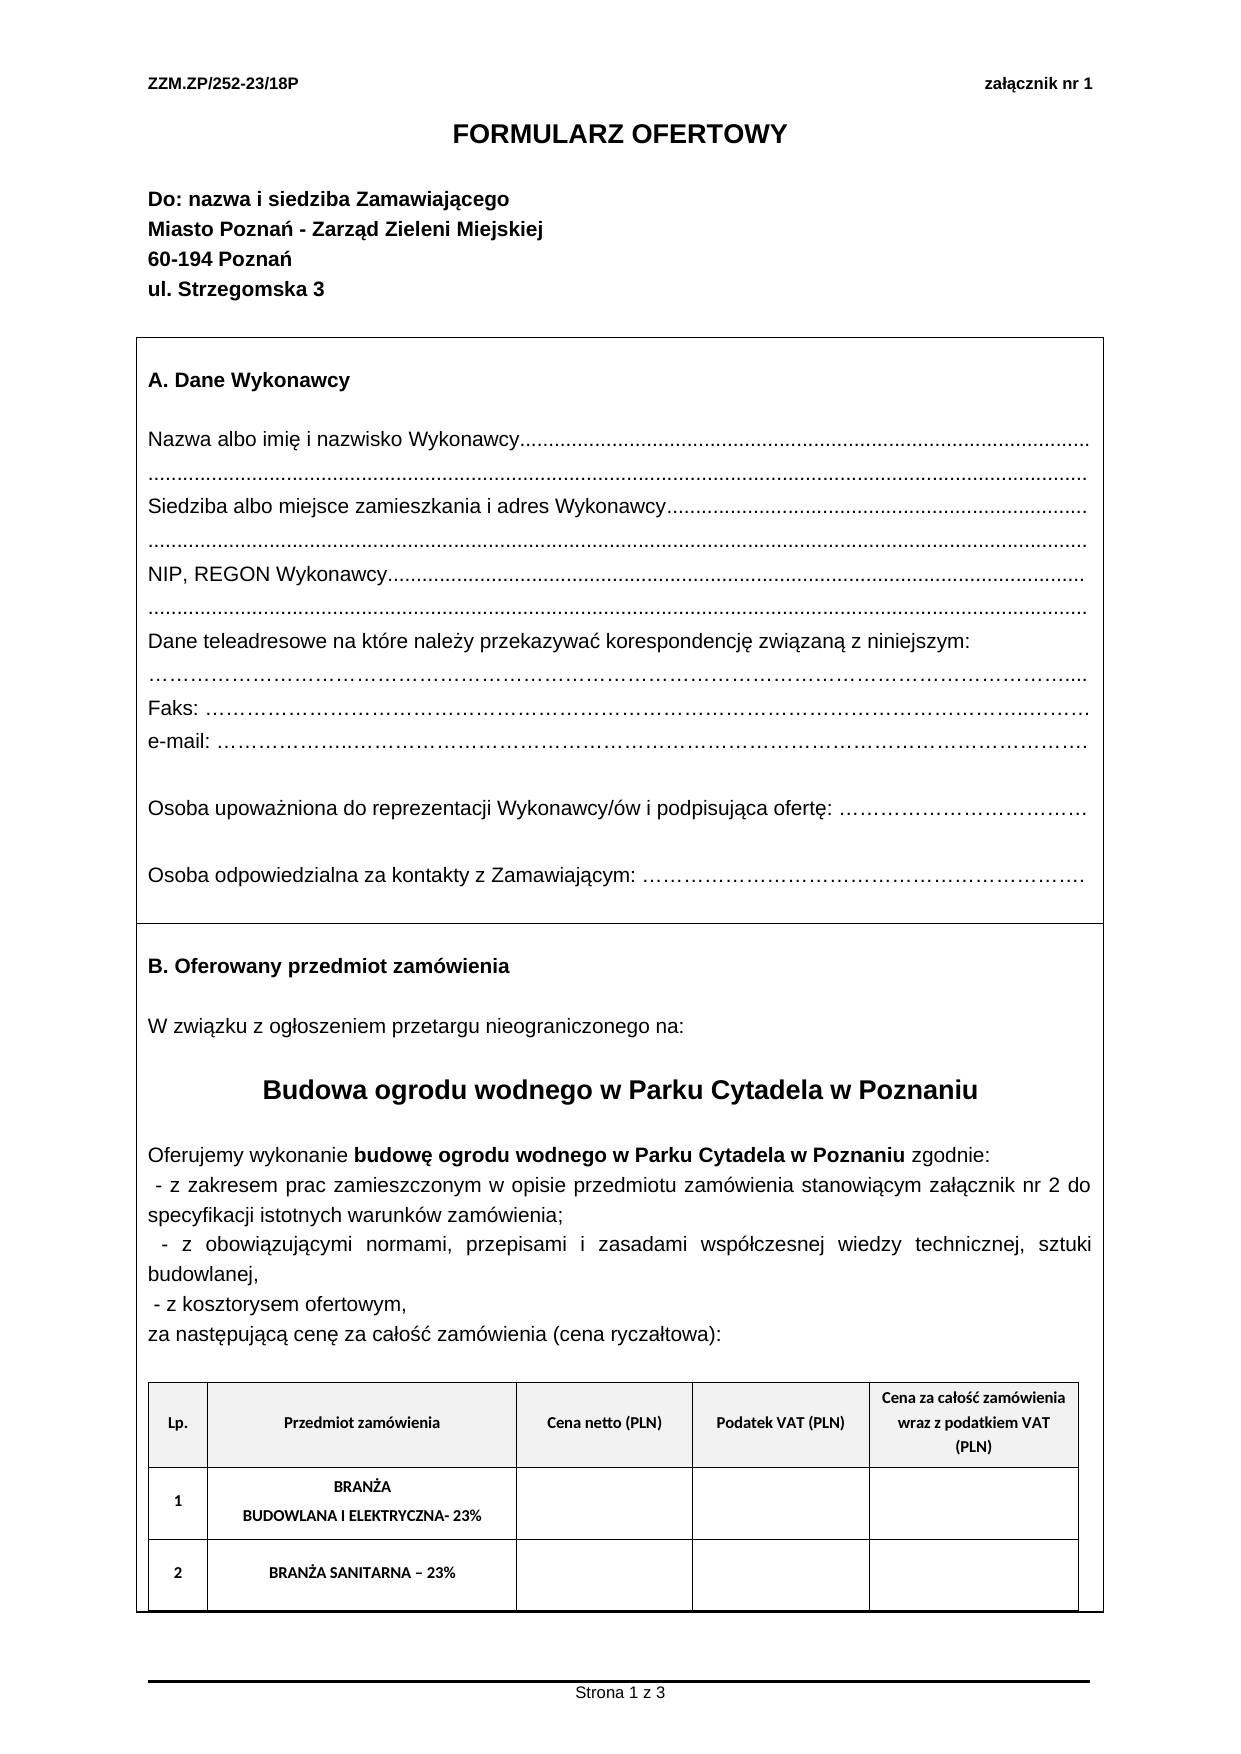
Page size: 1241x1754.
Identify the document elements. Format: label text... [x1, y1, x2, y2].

text Do: nazwa i siedziba Zamawiającego [148, 187, 1092, 211]
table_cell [137, 924, 1103, 1611]
text 60-194 Poznań [148, 247, 1092, 271]
table_header A. Dane Wykonawcy Nazwa albo imię i nazwisko Wykonawcy................................................................................................... ................................................................................................................................................................... Siedziba albo miejsce zamieszkania i adres Wykonawcy......................................................................... ................................................................................................................................................................... NIP, REGON Wykonawcy......................................................................................................................... ................................................................................................................................................................... Dane teleadresowe na które należy przekazywać korespondencję związaną z niniejszym: …………………………………………………………………………………………………………………….... Faks: ………………………………………………………………………………………………………..……… e-mail: ………………..……………………………………………………………………………………………. Osoba upoważniona do reprezentacji Wykonawcy/ów i podpisująca ofertę: ……………………………… Osoba odpowiedzialna za kontakty z Zamawiającym: ………………………………………………………. [137, 338, 1103, 923]
subtitle Miasto Poznań - Zarząd Zieleni Miejskiej [148, 217, 1092, 241]
subtitle FORMULARZ OFERTOWY [148, 118, 1092, 149]
text ul. Strzegomska 3 [148, 277, 1092, 301]
